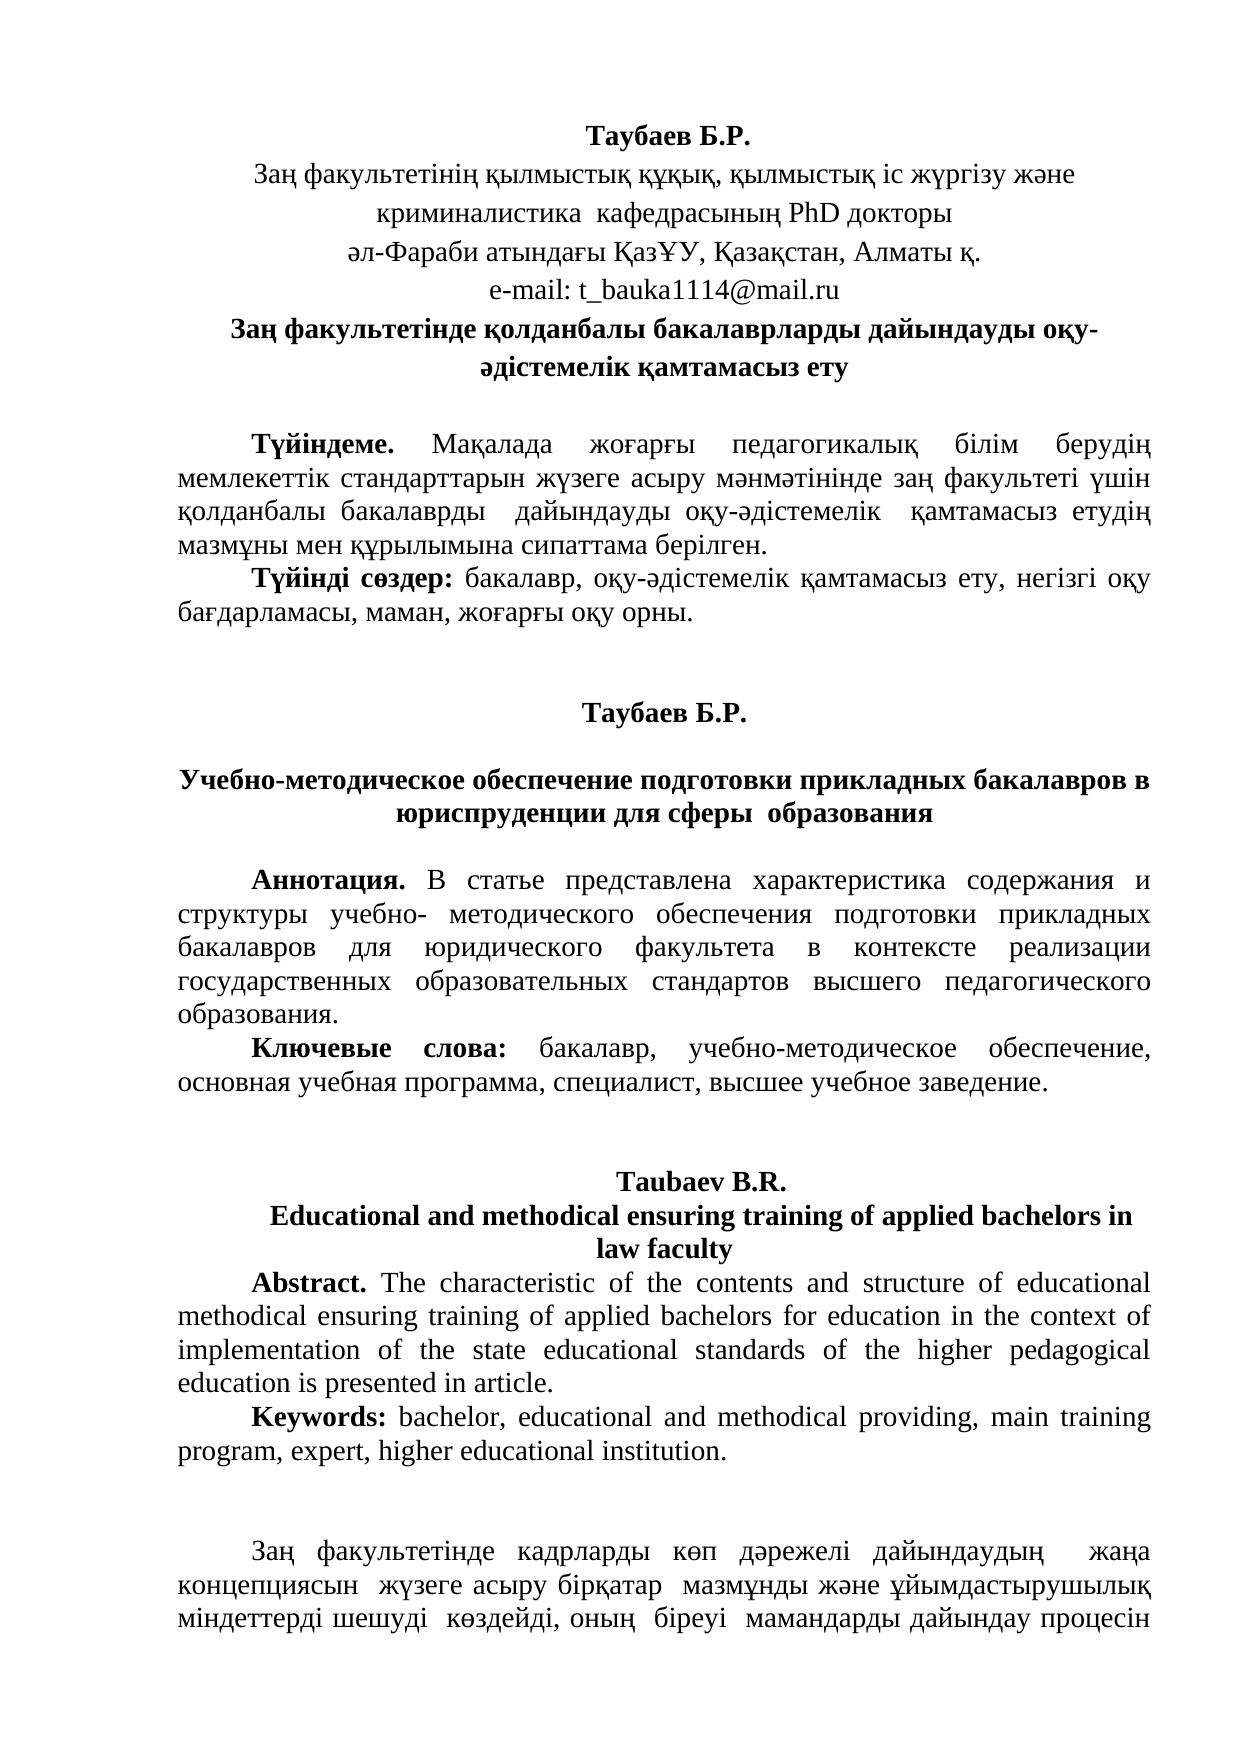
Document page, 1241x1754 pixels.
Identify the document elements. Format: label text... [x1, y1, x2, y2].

text Ключевые слова: бакалавр, учебно-методическое обеспечение, основная учебная программа, специалист, высшее учебное заведение. [177, 1030, 1152, 1097]
text Таубаев Б.Р. [177, 695, 1152, 728]
text Taubaev B.R. [177, 1164, 1152, 1198]
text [177, 1533, 1152, 1634]
text Abstract. The characteristic of the contents and structure of educational methodical ensuring training of applied bachelors for education in the context of implementation of the state educational standards of the higher pedagogical education is presented in article. [177, 1265, 1152, 1399]
text Заң факультетінің қылмыстық құқық, қылмыстық іс жүргізу және криминалистика кафедрасының PhD докторы [177, 157, 1152, 229]
text Таубаев Б.Р. [177, 118, 1152, 152]
text Аннотация. В статье представлена характеристика содержания и структуры учебно- методического обеспечения подготовки прикладных бакалавров для юридического факультета в контексте реализации государственных образовательных стандартов высшего педагогического образования. [177, 862, 1152, 1030]
text e-mail: t_bauka1114@mail.ru [177, 272, 1152, 306]
text Түйінді сөздер: бакалавр, оқу-әдістемелік қамтамасыз ету, негізгі оқу бағдарламасы, маман, жоғарғы оқу орны. [177, 561, 1152, 628]
text әл-Фараби атындағы ҚазҰУ, Қазақстан, Алматы қ. [177, 234, 1152, 267]
text Учебно-методическое обеспечение подготовки прикладных бакалавров в юриспруденции для сферы образования [177, 762, 1152, 829]
text Educational and methodical ensuring training of applied bachelors in law faculty [177, 1198, 1152, 1265]
text Заң факультетінде қолданбалы бакалаврларды дайындауды оқу-әдістемелік қамтамасыз ету [177, 311, 1152, 383]
text Түйіндеме. Мақалада жоғарғы педагогикалық білім берудің мемлекеттік стандарттарын жүзеге асыру мәнмәтінінде заң факультеті үшін қолданбалы бакалаврды дайындауды оқу-әдістемелік қамтамасыз етудің мазмұны мен құрылымына сипаттама берілген. [177, 426, 1152, 561]
text Keywords: bachelor, educational and methodical providing, main training program, expert, higher educational institution. [177, 1399, 1152, 1466]
